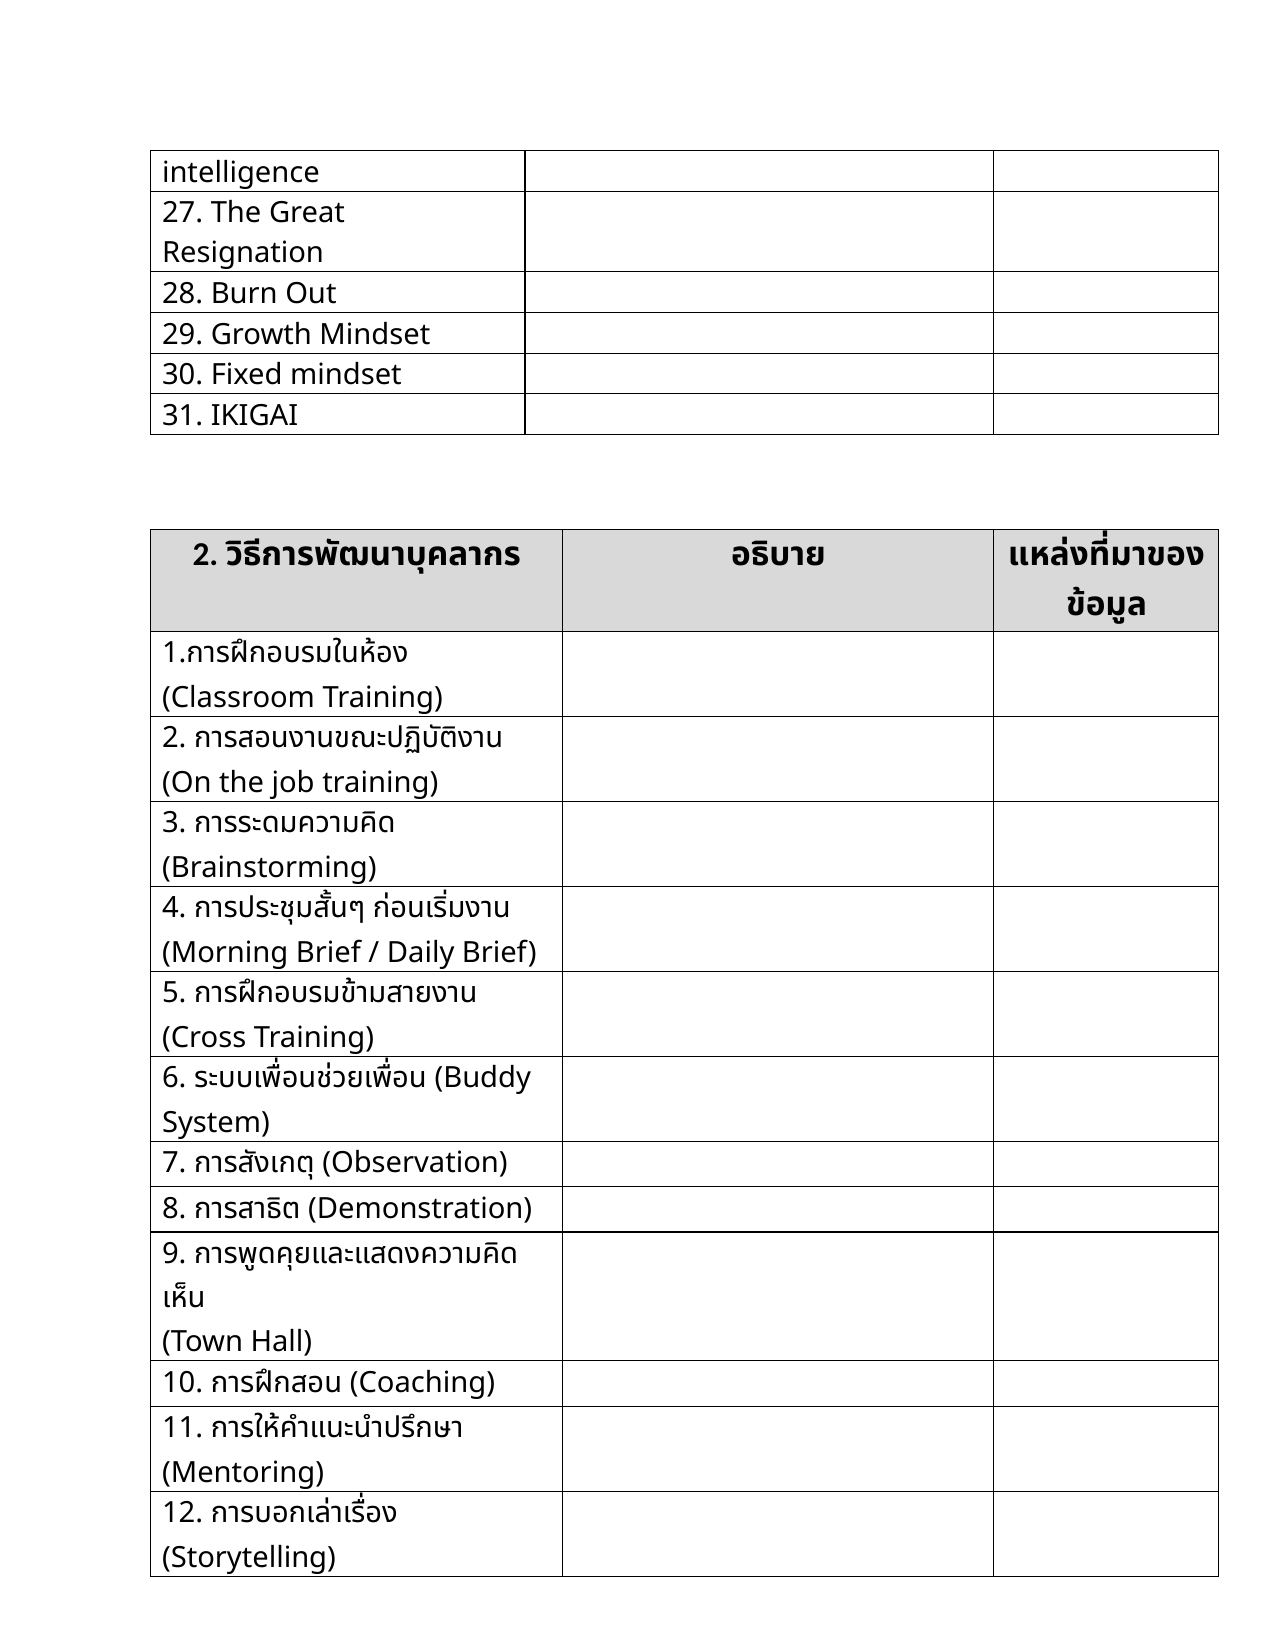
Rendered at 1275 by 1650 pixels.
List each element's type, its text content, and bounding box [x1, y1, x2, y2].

table_cell [563, 1233, 993, 1360]
table_cell [994, 1492, 1218, 1576]
table_cell 6. ระบบเพื่อนช่วยเพื่อน (Buddy System) [151, 1057, 562, 1141]
table_cell [994, 1233, 1218, 1360]
table_cell [994, 272, 1218, 312]
table_header 2. วิธีการพัฒนาบุคลากร [151, 530, 562, 631]
table_header อธิบาย [563, 530, 993, 631]
table_cell [994, 887, 1218, 971]
table_cell 4. การประชุมสั้นๆ ก่อนเริ่มงาน (Morning Brief / Daily Brief) [151, 887, 562, 971]
table_cell [994, 717, 1218, 801]
table_cell [563, 887, 993, 971]
table_cell 9. การพูดคุยและแสดงความคิดเห็น (Town Hall) [151, 1233, 562, 1360]
table_cell [526, 313, 993, 353]
table_cell [994, 192, 1218, 271]
table_cell [563, 972, 993, 1056]
table_cell [563, 1407, 993, 1491]
table_cell [563, 1142, 993, 1186]
table_cell [563, 1057, 993, 1141]
table_cell 27. The Great Resignation [151, 192, 524, 271]
table_cell 31. IKIGAI [151, 394, 524, 434]
table_cell [994, 1187, 1218, 1231]
table_cell [526, 151, 993, 191]
table_cell 1.การฝึกอบรมในห้อง (Classroom Training) [151, 632, 562, 716]
table_cell [563, 632, 993, 716]
table_cell 10. การฝึกสอน (Coaching) [151, 1361, 562, 1406]
table_cell [563, 1187, 993, 1231]
table_cell [994, 394, 1218, 434]
table_cell [994, 1407, 1218, 1491]
table_cell 28. Burn Out [151, 272, 524, 312]
table_header แหล่งที่มาของข้อมูล [994, 530, 1218, 631]
table_cell 11. การให้คำแนะนำปรึกษา (Mentoring) [151, 1407, 562, 1491]
table_cell [994, 151, 1218, 191]
table_cell [526, 394, 993, 434]
table_cell [563, 1361, 993, 1406]
table_cell 8. การสาธิต (Demonstration) [151, 1187, 562, 1231]
table_cell [994, 313, 1218, 353]
table_cell 2. การสอนงานขณะปฏิบัติงาน (On the job training) [151, 717, 562, 801]
table_cell [994, 1142, 1218, 1186]
table_cell 29. Growth Mindset [151, 313, 524, 353]
table_cell [563, 717, 993, 801]
table_cell [526, 272, 993, 312]
table_cell [526, 354, 993, 393]
table_cell [994, 1361, 1218, 1406]
table_cell [994, 354, 1218, 393]
table_cell 30. Fixed mindset [151, 354, 524, 393]
table_cell [526, 192, 993, 271]
table_cell 5. การฝึกอบรมข้ามสายงาน (Cross Training) [151, 972, 562, 1056]
table_cell 12. การบอกเล่าเรื่อง (Storytelling) [151, 1492, 562, 1576]
table_cell 7. การสังเกตุ (Observation) [151, 1142, 562, 1186]
table_cell [563, 802, 993, 886]
table_cell [994, 802, 1218, 886]
table_cell [994, 632, 1218, 716]
table_cell 3. การระดมความคิด (Brainstorming) [151, 802, 562, 886]
table_cell [563, 1492, 993, 1576]
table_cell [151, 151, 524, 191]
table_cell [994, 972, 1218, 1056]
table_cell [994, 1057, 1218, 1141]
